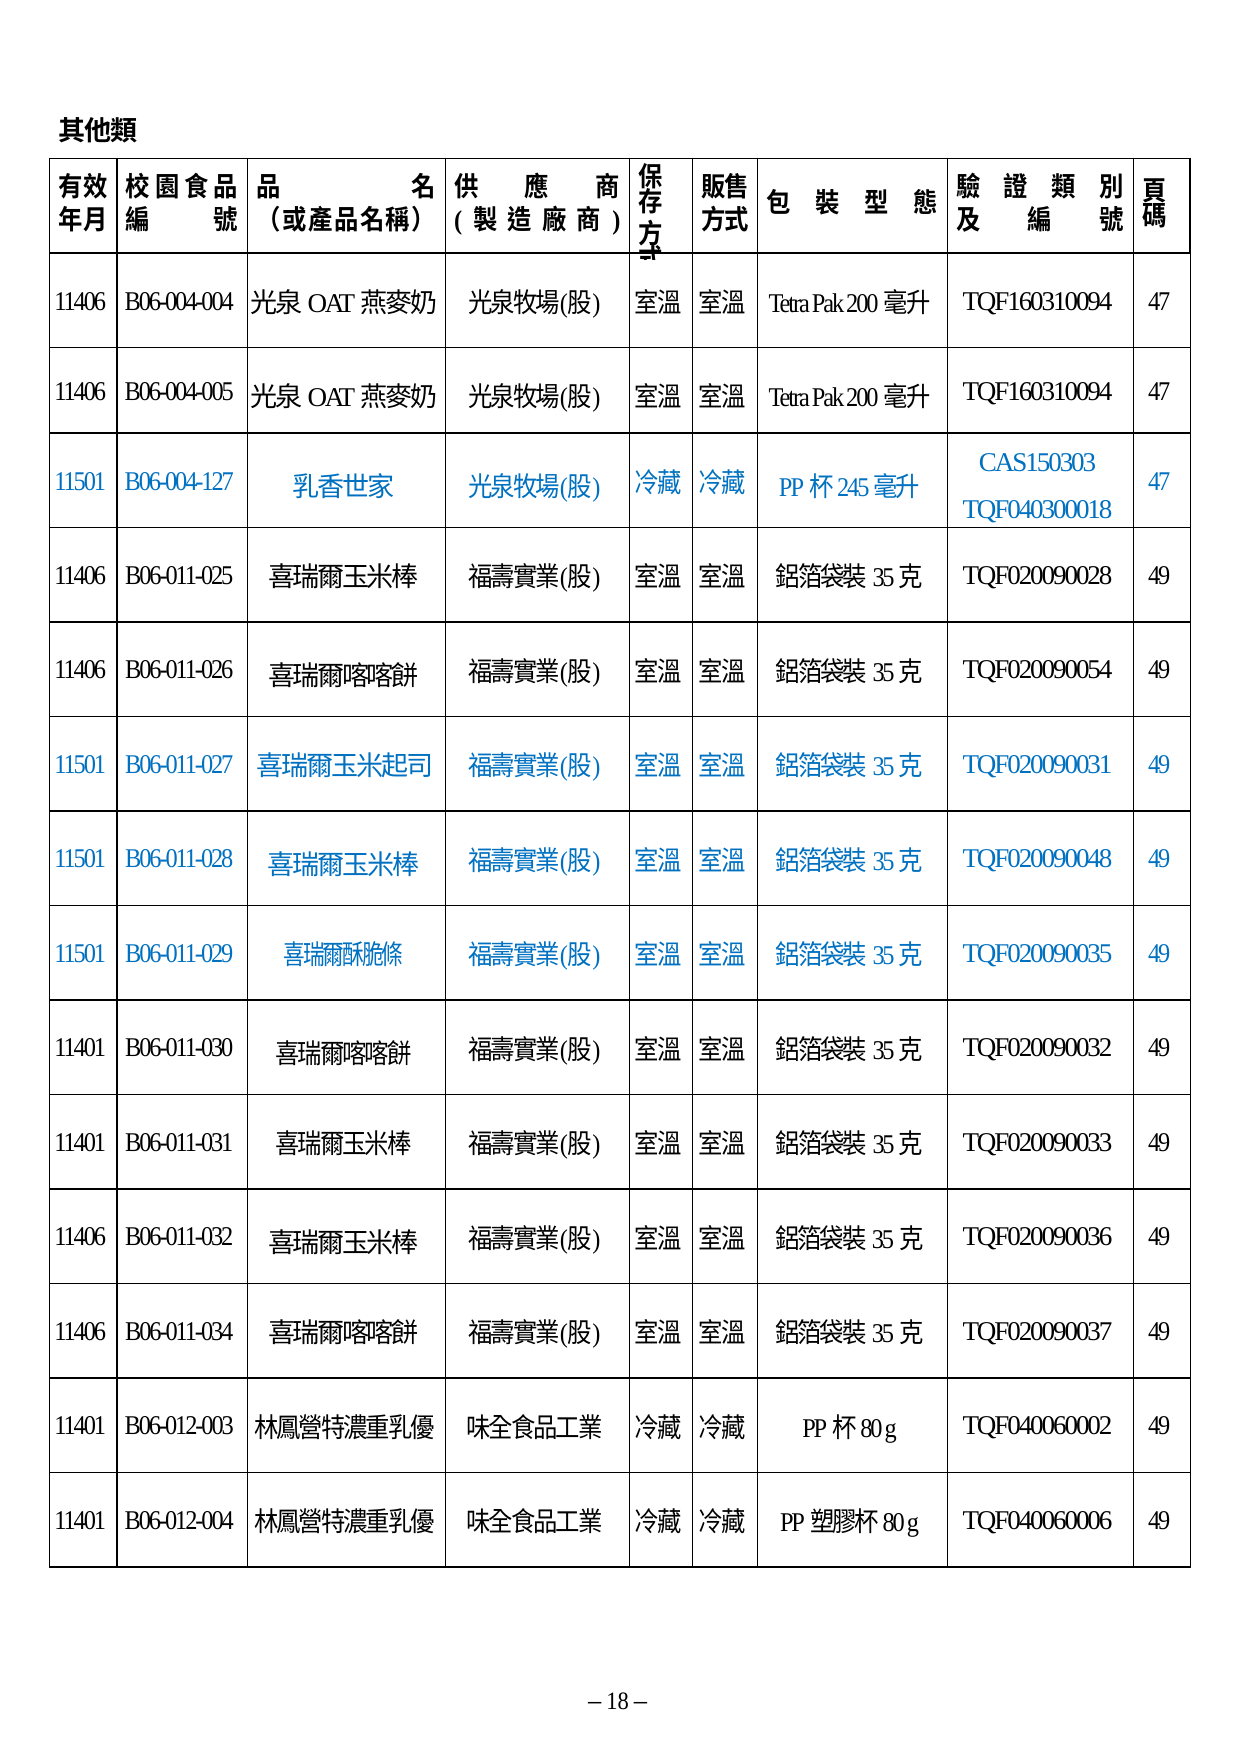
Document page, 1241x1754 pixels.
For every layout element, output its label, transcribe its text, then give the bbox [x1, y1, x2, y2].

table_cell 49 [1134, 623, 1190, 716]
table_cell 福壽實業(股) [446, 1190, 629, 1282]
table_cell B06-011-030 [118, 1001, 247, 1093]
table_cell 頁 碼 [1134, 159, 1189, 252]
table_cell 供應商 (製造廠商) [446, 159, 629, 252]
table_cell 室溫 [693, 906, 757, 999]
table_cell 49 [1134, 1095, 1190, 1188]
table_cell 室溫 [630, 1284, 692, 1377]
table_cell 冷藏 [693, 1473, 757, 1566]
table_cell 室溫 [693, 1001, 757, 1093]
table_cell 喜瑞爾玉米棒 蝦蝦口味 [248, 1190, 445, 1282]
table_cell 室溫 [693, 1190, 757, 1282]
table_cell 福壽實業(股) [446, 1095, 629, 1188]
table_cell TQF020090035 [948, 906, 1133, 999]
table_cell TQF160310094 [948, 348, 1133, 432]
table_cell B06-011-027 [118, 717, 247, 810]
table_cell 鋁箔袋裝35 克 [758, 528, 947, 621]
table_cell 47 [1134, 434, 1190, 527]
table_cell 林鳳營特濃重乳優格 無加糖 [248, 1379, 445, 1471]
table_cell 鋁箔袋裝35 克 [758, 717, 947, 810]
table_cell PP杯 245 毫升 12 公克玉米脆片 [758, 434, 947, 527]
table_cell 11406 [50, 348, 116, 432]
table_cell 品名 （或產品名稱） [248, 159, 445, 252]
table_cell TQF040060006 [948, 1473, 1133, 1566]
table_cell TQF040060002 [948, 1379, 1133, 1471]
table_cell 光泉牧場(股) 大園廠 [446, 434, 629, 527]
table_cell 福壽實業(股) [446, 717, 629, 810]
table_cell 校園食品 編號 [118, 159, 247, 252]
table_cell 福壽實業(股) [446, 623, 629, 716]
table_cell 室溫 [630, 1190, 692, 1282]
table_cell 室溫 [630, 623, 692, 716]
table_cell 11401 [50, 1095, 116, 1188]
table_cell 49 [1134, 1190, 1190, 1282]
table_cell 光泉OAT燕麥奶 [248, 254, 445, 347]
table_cell 49 [1134, 1284, 1190, 1377]
table_cell 室溫 [630, 812, 692, 904]
table_cell B06-012-004 [118, 1473, 247, 1566]
table_cell 49 [1134, 1473, 1190, 1566]
table_cell 驗證類別 及編號 [948, 159, 1133, 252]
table_cell 室溫 [693, 812, 757, 904]
table_cell B06-011-028 [118, 812, 247, 904]
table_cell 鋁箔袋裝35 克 [758, 812, 947, 904]
table_cell 福壽實業(股) [446, 1001, 629, 1093]
table_cell 室溫 [630, 348, 692, 432]
table_cell 11406 [50, 1284, 116, 1377]
table_cell B06-012-003 [118, 1379, 247, 1471]
table_cell 味全食品工業(股) 斗六廠 [446, 1379, 629, 1471]
table_cell TQF020090028 [948, 528, 1133, 621]
table_cell 福壽實業(股) [446, 1284, 629, 1377]
table_cell B06-004-005 [118, 348, 247, 432]
table_cell B06-011-034 [118, 1284, 247, 1377]
table_cell 味全食品工業(股) 斗六廠 [446, 1473, 629, 1566]
table_cell 11501 [50, 812, 116, 904]
table_cell 49 [1134, 1379, 1190, 1471]
table_cell 11401 [50, 1379, 116, 1471]
table_cell TQF020090032 [948, 1001, 1133, 1093]
table_cell 冷藏 [630, 1473, 692, 1566]
table_cell 冷藏 [693, 1379, 757, 1471]
table_cell 室溫 [630, 1095, 692, 1188]
table_cell 49 [1134, 812, 1190, 904]
table_cell 11406 [50, 254, 116, 347]
table_cell 49 [1134, 906, 1190, 999]
table_cell 鋁箔袋裝35 克 [758, 623, 947, 716]
table_cell Tetra Pak 200毫升 [758, 254, 947, 347]
table_cell 11406 [50, 1190, 116, 1282]
table_cell 冷藏 [693, 434, 757, 527]
table_cell 室溫 [630, 1001, 692, 1093]
table_cell 喜瑞爾玉米起司球 (升級版) [248, 717, 445, 810]
table_cell B06-011-029 [118, 906, 247, 999]
table_cell B06-011-026 [118, 623, 247, 716]
table_cell 喜瑞爾酥脆條 玉米濃湯口味(升級版) [248, 906, 445, 999]
table_cell 室溫 [630, 528, 692, 621]
table_cell 鋁箔袋裝35克 [758, 1284, 947, 1377]
table_cell B06-011-031 [118, 1095, 247, 1188]
table_cell PP塑膠杯 80 g [758, 1473, 947, 1566]
table_cell 福壽實業(股) [446, 812, 629, 904]
table_cell 室溫 [693, 528, 757, 621]
table_cell 光泉OAT燕麥奶 [248, 348, 445, 432]
table_cell B06-011-032 [118, 1190, 247, 1282]
table_cell 鋁箔袋裝35 克 [758, 906, 947, 999]
table_cell 11401 [50, 1473, 116, 1566]
table_cell 47 [1134, 348, 1190, 432]
table_cell 喜瑞爾喀喀餅 義式紅醬口味 [248, 1001, 445, 1093]
table_cell 冷藏 [630, 434, 692, 527]
table_cell 乳香世家 高品質純鮮乳 [248, 434, 445, 527]
table_cell 11406 [50, 528, 116, 621]
table_cell TQF020090036 [948, 1190, 1133, 1282]
table_cell 49 [1134, 717, 1190, 810]
table_cell 11501 [50, 717, 116, 810]
table_cell 林鳳營特濃重乳優格 草莓 [248, 1473, 445, 1566]
table_cell 光泉牧場(股) [446, 254, 629, 347]
table_cell 鋁箔袋裝35克 [758, 1190, 947, 1282]
table_cell 喜瑞爾喀喀餅 泡菜口味(升級版) [248, 623, 445, 716]
table_cell B06-011-025 [118, 528, 247, 621]
table_cell 49 [1134, 1001, 1190, 1093]
table_cell 福壽實業(股) [446, 528, 629, 621]
table_cell 11406 [50, 623, 116, 716]
table_cell 保存 方式 [630, 159, 692, 252]
table_cell 49 [1134, 528, 1190, 621]
table_header 其他類 [49, 109, 1190, 158]
table_cell 11401 [50, 1001, 116, 1093]
table_cell CAS150303 TQF040300018 [948, 434, 1133, 527]
table_cell 鋁箔袋裝35 克 [758, 1001, 947, 1093]
table_cell TQF020090054 [948, 623, 1133, 716]
table_cell 販售 方式 [693, 159, 757, 252]
table_cell 室溫 [693, 717, 757, 810]
table_cell 室溫 [693, 1095, 757, 1188]
table_cell 室溫 [693, 1284, 757, 1377]
table_cell TQF020090031 [948, 717, 1133, 810]
table_cell TQF020090048 [948, 812, 1133, 904]
table_cell TQF160310094 [948, 254, 1133, 347]
table_cell 室溫 [630, 906, 692, 999]
table_cell TQF020090033 [948, 1095, 1133, 1188]
table_cell 喜瑞爾玉米棒 法式奶焗口味 [248, 1095, 445, 1188]
table_cell PP杯 80 g [758, 1379, 947, 1471]
table_cell 包裝型態 [758, 159, 947, 252]
table_cell 室溫 [693, 348, 757, 432]
table_cell 室溫 [630, 254, 692, 347]
table_cell 鋁箔袋裝35 克 [758, 1095, 947, 1188]
table_cell Tetra Pak 200毫升 [758, 348, 947, 432]
table_cell 有效 年月 [50, 159, 116, 252]
table_cell 47 [1134, 254, 1190, 347]
table_cell 11501 [50, 906, 116, 999]
table_cell 冷藏 [630, 1379, 692, 1471]
table_cell B06-004-004 [118, 254, 247, 347]
table_cell 喜瑞爾玉米棒 燒肉口味(升級版) [248, 812, 445, 904]
table_cell 光泉牧場(股) [446, 348, 629, 432]
table_cell 室溫 [693, 254, 757, 347]
table_cell TQF020090037 [948, 1284, 1133, 1377]
table_cell 室溫 [630, 717, 692, 810]
table_cell B06-004-127 [118, 434, 247, 527]
table_cell 福壽實業(股) [446, 906, 629, 999]
table_cell 室溫 [693, 623, 757, 716]
table_cell 喜瑞爾喀喀餅 田園燻雞口味 [248, 1284, 445, 1377]
table_cell 喜瑞爾玉米棒 酸奶洋蔥口味 [248, 528, 445, 621]
table_cell 11501 [50, 434, 116, 527]
